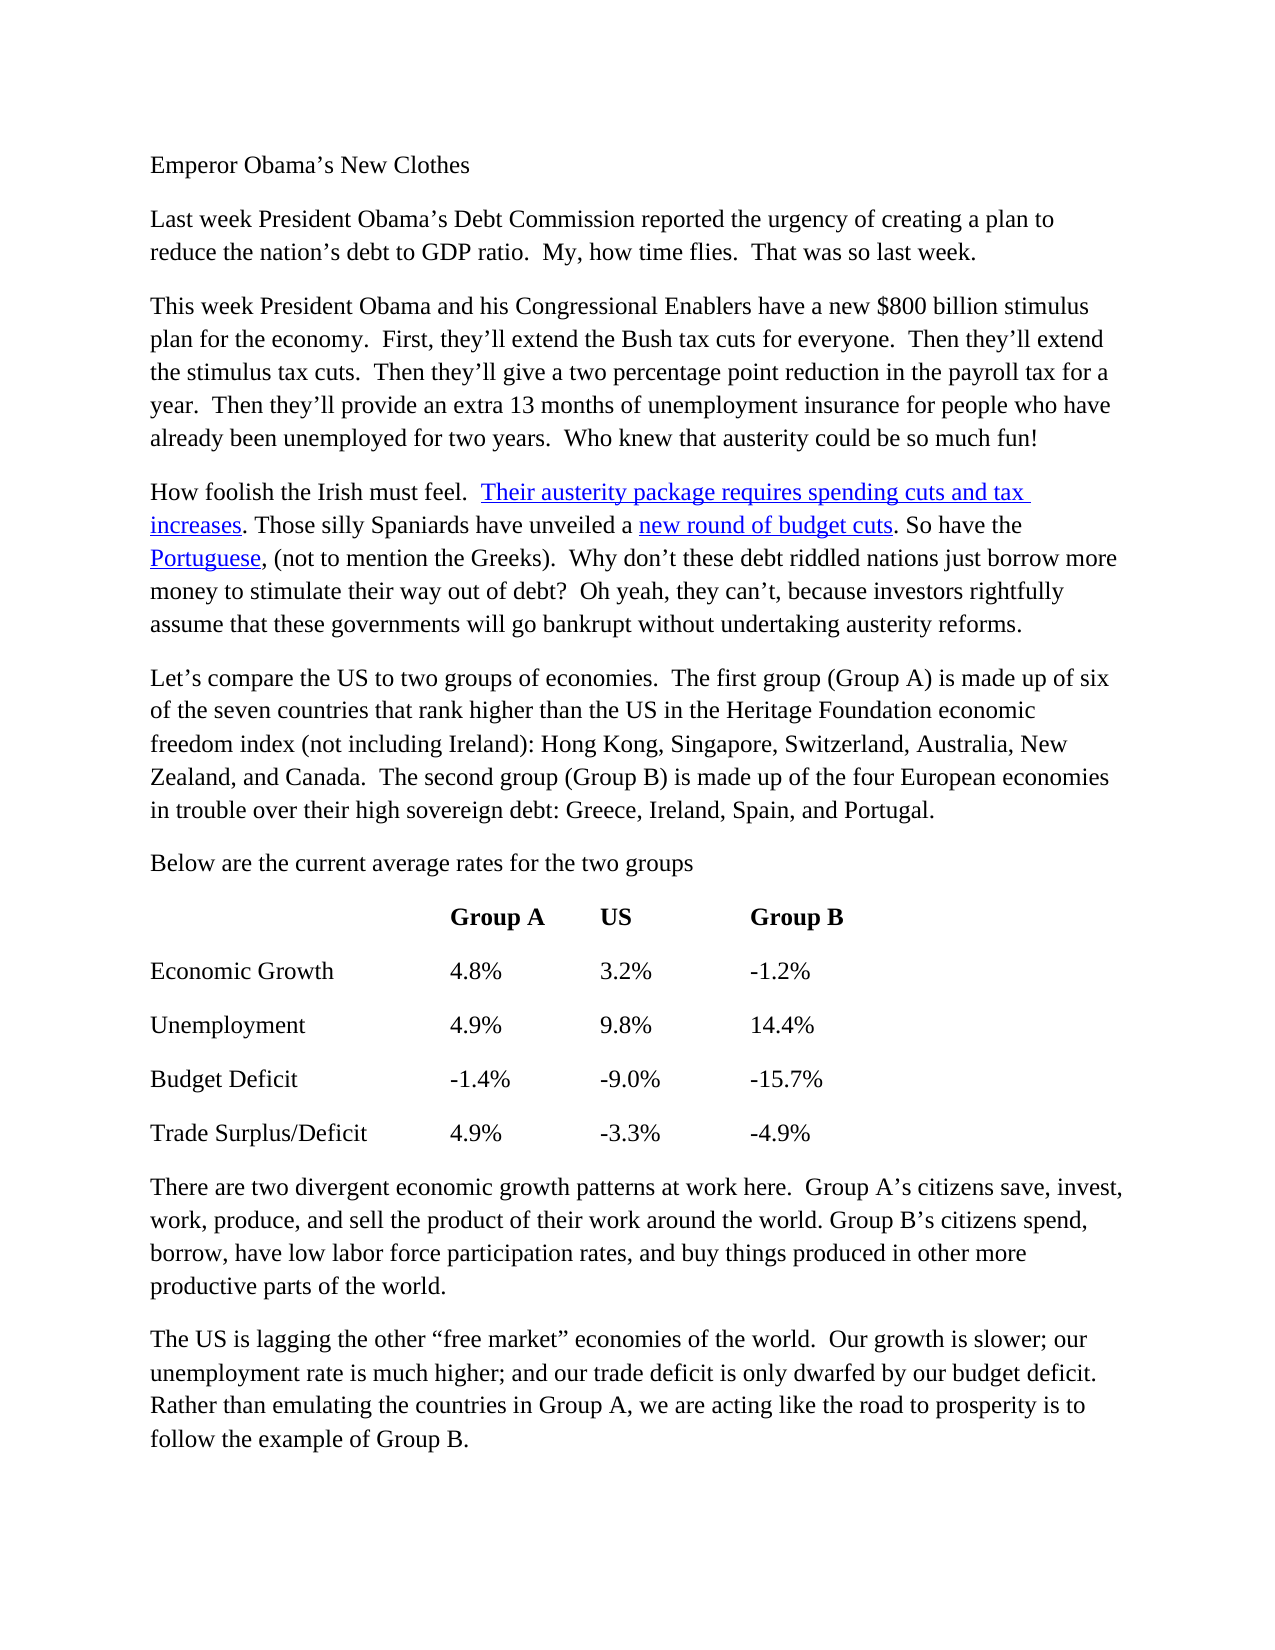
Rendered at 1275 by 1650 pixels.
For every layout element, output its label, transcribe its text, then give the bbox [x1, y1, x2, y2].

text Trade Surplus/Deficit 4.9% -3.3% -4.9% [150, 1118, 1125, 1147]
text Last week President Obama’s Debt Commission reported the urgency of creating a plan to reduce the nation’s debt to GDP ratio. My, how time flies. That was so last week. [150, 204, 1125, 266]
text There are two divergent economic growth patterns at work here. Group A’s citizens save, invest, work, produce, and sell the product of their work around the world. Group B’s citizens spend, borrow, have low labor force participation rates, and buy things produced in other more productive parts of the world. [150, 1172, 1125, 1299]
text How foolish the Irish must feel. Their austerity package requires spending cuts and tax increases. Those silly Spaniards have unveiled a new round of budget cuts. So have the Portuguese, (not to mention the Greeks). Why don’t these debt riddled nations just borrow more money to stimulate their way out of debt? Oh yeah, they can’t, because investors rightfully assume that these governments will go bankrupt without undertaking austerity reforms. [150, 477, 1125, 637]
text Emperor Obama’s New Clothes [150, 150, 1125, 179]
text Unemployment 4.9% 9.8% 14.4% [150, 1010, 1125, 1039]
text Below are the current average rates for the two groups [150, 848, 1125, 877]
text Budget Deficit -1.4% -9.0% -15.7% [150, 1064, 1125, 1093]
text Let’s compare the US to two groups of economies. The first group (Group A) is made up of six of the seven countries that rank higher than the US in the Heritage Foundation economic freedom index (not including Ireland): Hong Kong, Singapore, Switzerland, Australia, New Zealand, and Canada. The second group (Group B) is made up of the four European economies in trouble over their high sovereign debt: Greece, Ireland, Spain, and Portugal. [150, 663, 1125, 823]
text This week President Obama and his Congressional Enablers have a new $800 billion stimulus plan for the economy. First, they’ll extend the Bush tax cuts for everyone. Then they’ll extend the stimulus tax cuts. Then they’ll give a two percentage point reduction in the payroll tax for a year. Then they’ll provide an extra 13 months of unemployment insurance for people who have already been unemployed for two years. Who knew that austerity could be so much fun! [150, 291, 1125, 452]
text Economic Growth 4.8% 3.2% -1.2% [150, 956, 1125, 985]
text Group A US Group B [375, 902, 1125, 931]
text The US is lagging the other “free market” economies of the world. Our growth is slower; our unemployment rate is much higher; and our trade deficit is only dwarfed by our budget deficit. Rather than emulating the countries in Group A, we are acting like the road to prosperity is to follow the example of Group B. [150, 1324, 1125, 1452]
